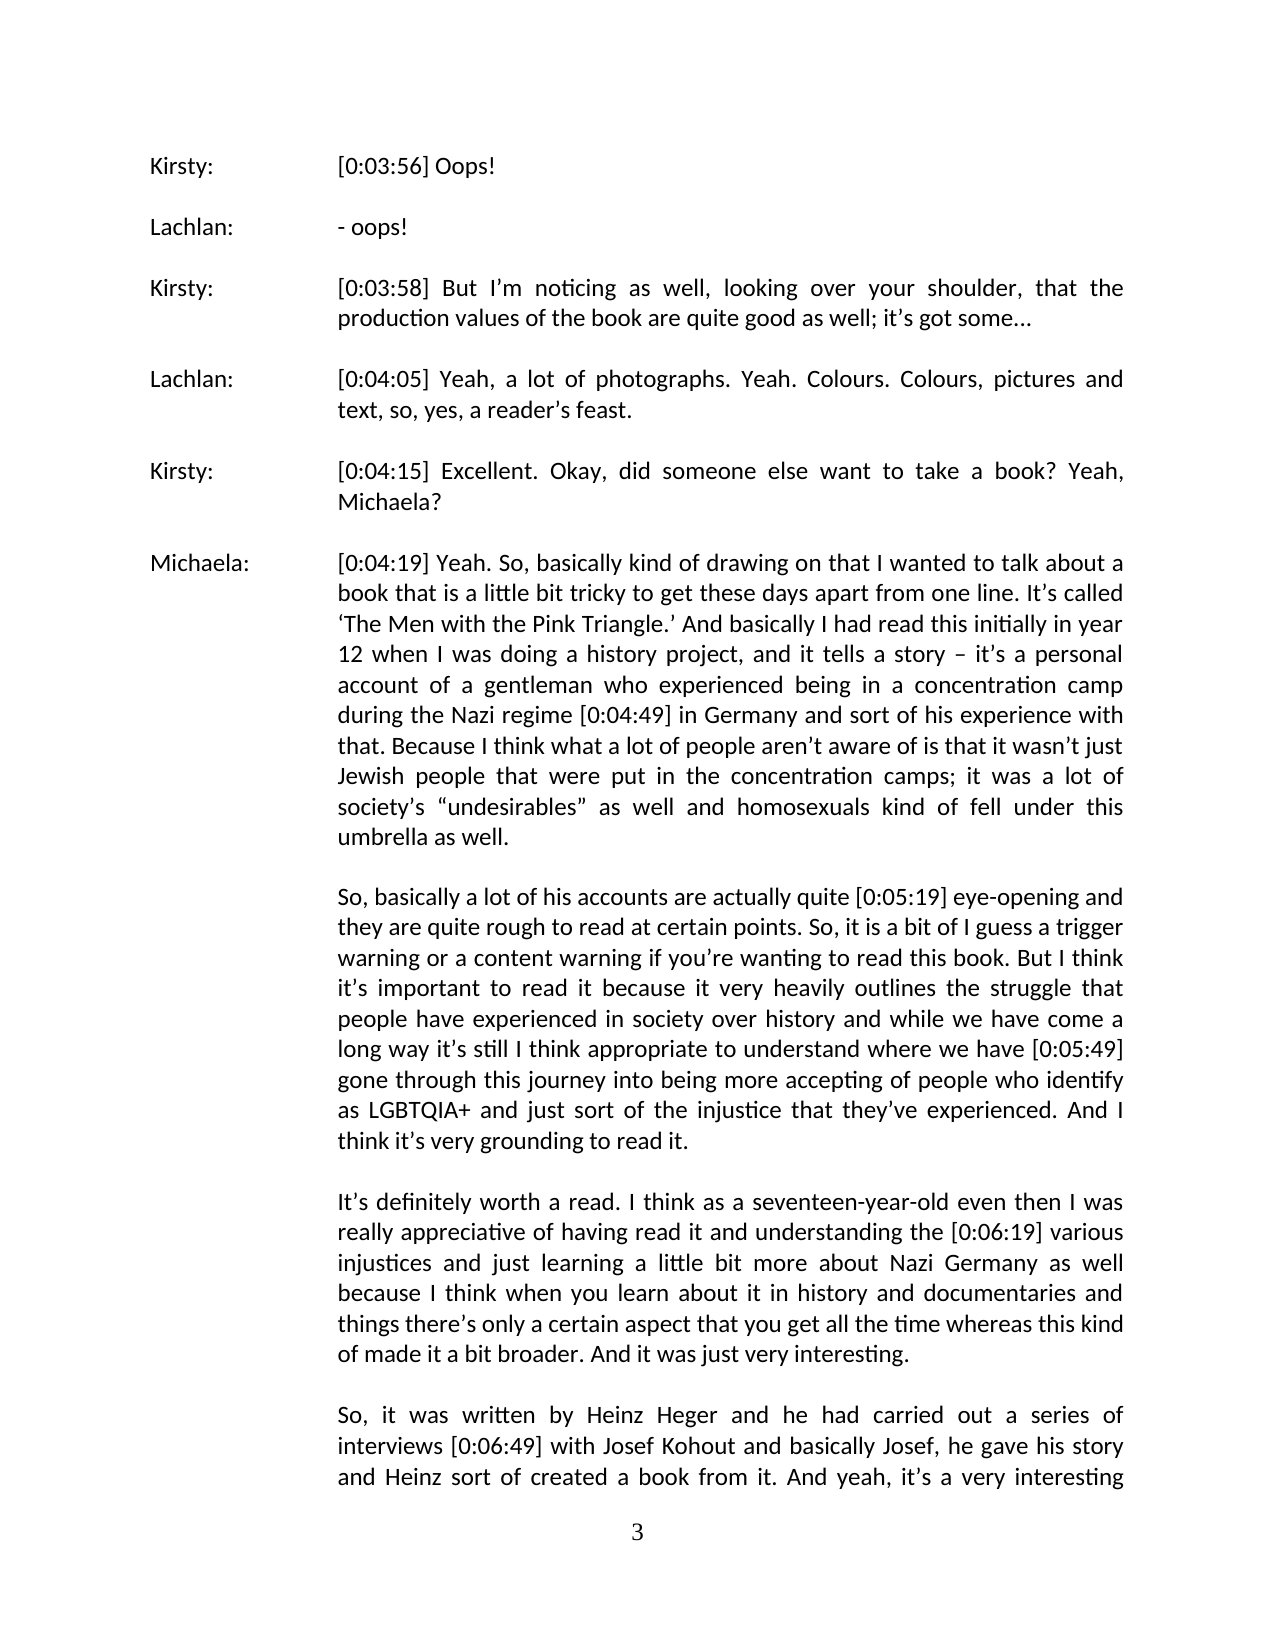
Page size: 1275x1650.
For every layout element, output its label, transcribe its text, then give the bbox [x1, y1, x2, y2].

text Kirsty: [0:04:15] Excellent. Okay, did someone else want to take a book? Yeah, Michaela? [150, 455, 1125, 516]
text Lachlan: [0:04:05] Yeah, a lot of photographs. Yeah. Colours. Colours, pictures and text, so, yes, a reader’s feast. [150, 364, 1125, 425]
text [150, 1399, 1125, 1491]
text Kirsty: [0:03:58] But I’m noticing as well, looking over your shoulder, that the production values of the book are quite good as well; it’s got some... [150, 272, 1125, 333]
text It’s definitely worth a read. I think as a seventeen-year-old even then I was really appreciative of having read it and understanding the [0:06:19] various injustices and just learning a little bit more about Nazi Germany as well because I think when you learn about it in history and documentaries and things there’s only a certain aspect that you get all the time whereas this kind of made it a bit broader. And it was just very interesting. [150, 1186, 1125, 1369]
text Kirsty: [0:03:56] Oops! [150, 150, 1125, 181]
text Michaela: [0:04:19] Yeah. So, basically kind of drawing on that I wanted to talk about a book that is a little bit tricky to get these days apart from one line. It’s called ‘The Men with the Pink Triangle.’ And basically I had read this initially in year 12 when I was doing a history project, and it tells a story – it’s a personal account of a gentleman who experienced being in a concentration camp during the Nazi regime [0:04:49] in Germany and sort of his experience with that. Because I think what a lot of people aren’t aware of is that it wasn’t just Jewish people that were put in the concentration camps; it was a lot of society’s “undesirables” as well and homosexuals kind of fell under this umbrella as well. [150, 547, 1125, 852]
text So, basically a lot of his accounts are actually quite [0:05:19] eye-opening and they are quite rough to read at certain points. So, it is a bit of I guess a trigger warning or a content warning if you’re wanting to read this book. But I think it’s important to read it because it very heavily outlines the struggle that people have experienced in society over history and while we have come a long way it’s still I think appropriate to understand where we have [0:05:49] gone through this journey into being more accepting of people who identify as LGBTQIA+ and just sort of the injustice that they’ve experienced. And I think it’s very grounding to read it. [150, 881, 1125, 1155]
text Lachlan: - oops! [150, 211, 1125, 242]
